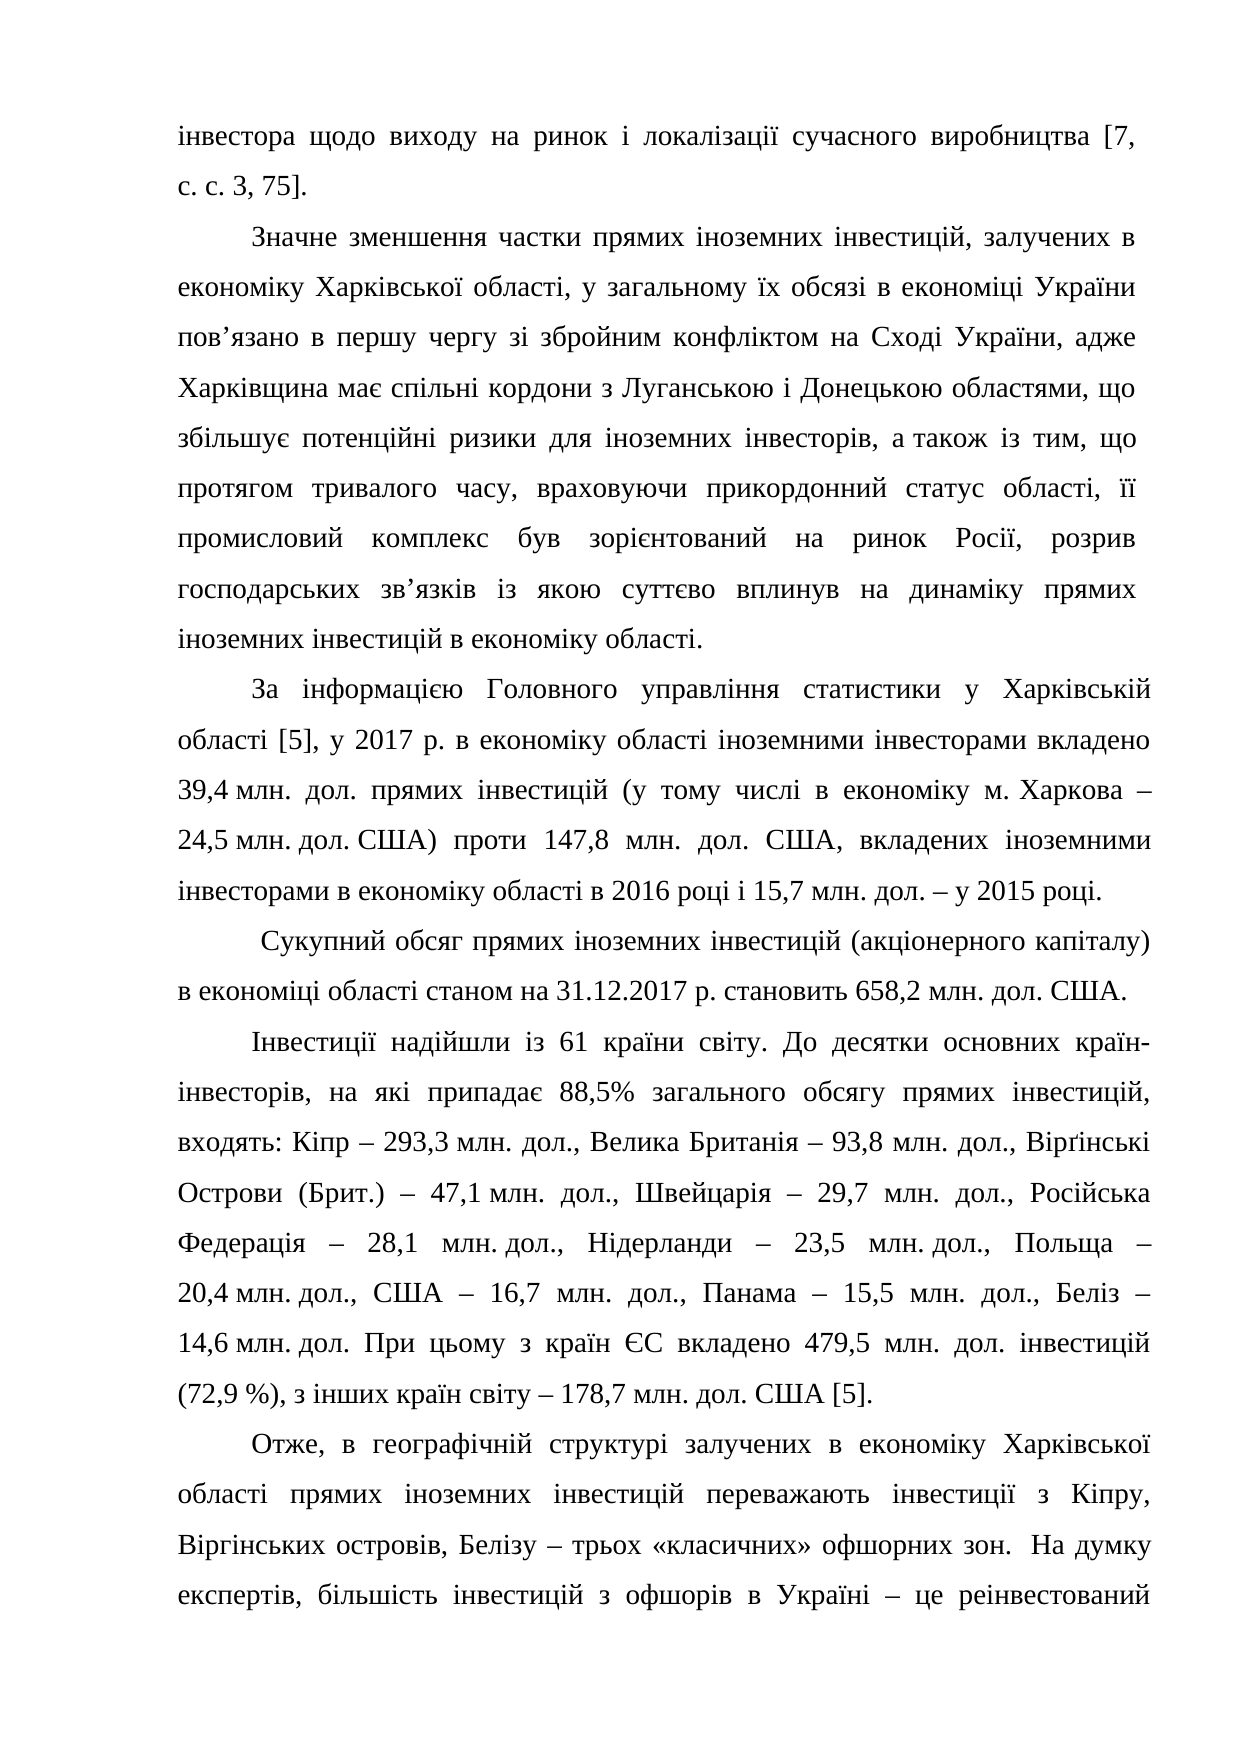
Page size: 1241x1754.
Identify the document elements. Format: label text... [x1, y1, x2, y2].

text Сукупний обсяг прямих іноземних інвестицій (акціонерного капіталу) в економіці області станом на 31.12.2017 р. становить 658,2 млн. дол. США. [177, 923, 1152, 1007]
text Інвестиції надійшли із 61 країни світу. До десятки основних країн-інвесторів, на які припадає 88,5% загального обсягу прямих інвестицій, входять: Кіпр – 293,3 млн. дол., Велика Британія – 93,8 млн. дол., Вірґінські Острови (Брит.) – 47,1 млн. дол., Швейцарія – 29,7 млн. дол., Російська Федерація – 28,1 млн. дол., Нідерланди – 23,5 млн. дол., Польща – 20,4 млн. дол., США – 16,7 млн. дол., Панама – 15,5 млн. дол., Беліз – 14,6 млн. дол. При цьому з країн ЄС вкладено 479,5 млн. дол. інвестицій (72,9 %), з інших країн світу – 178,7 млн. дол. США [5]. [177, 1024, 1152, 1409]
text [177, 1426, 1152, 1611]
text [177, 118, 1137, 202]
text Значне зменшення частки прямих іноземних інвестицій, залучених в економіку Харківської області, у загальному їх обсязі в економіці України пов’язано в першу чергу зі збройним конфліктом на Сході України, адже Харківщина має спільні кордони з Луганською і Донецькою областями, що збільшує потенційні ризики для іноземних інвесторів, а також із тим, що протягом тривалого часу, враховуючи прикордонний статус області, її промисловий комплекс був зорієнтований на ринок Росії, розрив господарських зв’язків із якою суттєво вплинув на динаміку прямих іноземних інвестицій в економіку області. [177, 219, 1137, 655]
text За інформацією Головного управління статистики у Харківській області [5], у 2017 р. в економіку області іноземними інвесторами вкладено 39,4 млн. дол. прямих інвестицій (у тому числі в економіку м. Харкова – 24,5 млн. дол. США) проти 147,8 млн. дол. США, вкладених іноземними інвесторами в економіку області в 2016 році і 15,7 млн. дол. – у 2015 році. [177, 672, 1152, 906]
